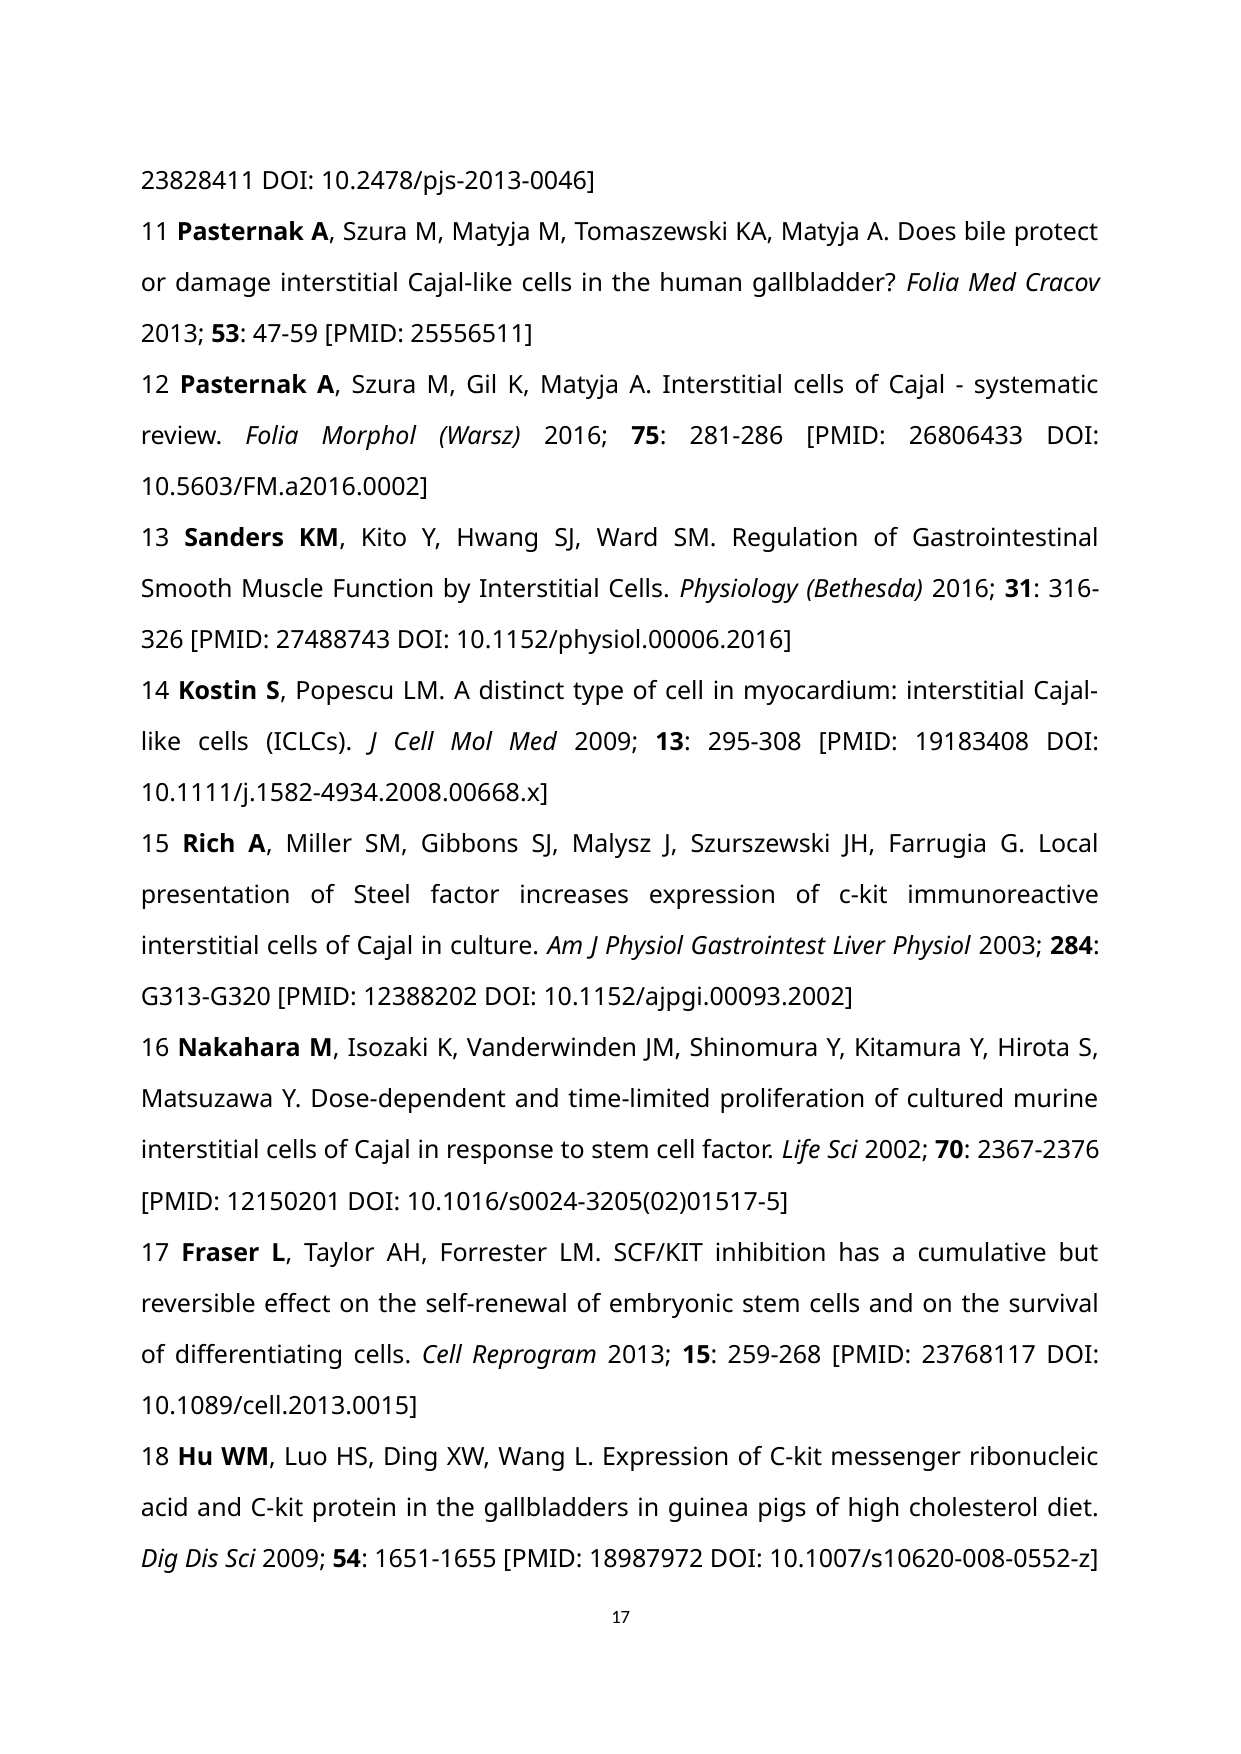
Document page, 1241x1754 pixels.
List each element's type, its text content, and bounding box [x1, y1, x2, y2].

text 15 Rich A, Miller SM, Gibbons SJ, Malysz J, Szurszewski JH, Farrugia G. Local presentation of Steel factor increases expression of c-kit immunoreactive interstitial cells of Cajal in culture. Am J Physiol Gastrointest Liver Physiol 2003; 284: G313-G320 [PMID: 12388202 DOI: 10.1152/ajpgi.00093.2002] [141, 826, 1100, 1013]
text 18 Hu WM, Luo HS, Ding XW, Wang L. Expression of C-kit messenger ribonucleic acid and C-kit protein in the gallbladders in guinea pigs of high cholesterol diet. Dig Dis Sci 2009; 54: 1651-1655 [PMID: 18987972 DOI: 10.1007/s10620-008-0552-z] [141, 1438, 1100, 1574]
text 12 Pasternak A, Szura M, Gil K, Matyja A. Interstitial cells of Cajal - systematic review. Folia Morphol (Warsz) 2016; 75: 281-286 [PMID: 26806433 DOI: 10.5603/FM.a2016.0002] [141, 367, 1100, 503]
text 17 Fraser L, Taylor AH, Forrester LM. SCF/KIT inhibition has a cumulative but reversible effect on the self-renewal of embryonic stem cells and on the survival of differentiating cells. Cell Reprogram 2013; 15: 259-268 [PMID: 23768117 DOI: 10.1089/cell.2013.0015] [141, 1234, 1100, 1421]
text 11 Pasternak A, Szura M, Matyja M, Tomaszewski KA, Matyja A. Does bile protect or damage interstitial Cajal-like cells in the human gallbladder? Folia Med Cracov 2013; 53: 47-59 [PMID: 25556511] [141, 213, 1100, 349]
text 16 Nakahara M, Isozaki K, Vanderwinden JM, Shinomura Y, Kitamura Y, Hirota S, Matsuzawa Y. Dose-dependent and time-limited proliferation of cultured murine interstitial cells of Cajal in response to stem cell factor. Life Sci 2002; 70: 2367-2376 [PMID: 12150201 DOI: 10.1016/s0024-3205(02)01517-5] [141, 1030, 1100, 1217]
text 14 Kostin S, Popescu LM. A distinct type of cell in myocardium: interstitial Cajal-like cells (ICLCs). J Cell Mol Med 2009; 13: 295-308 [PMID: 19183408 DOI: 10.1111/j.1582-4934.2008.00668.x] [141, 673, 1100, 809]
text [141, 162, 1100, 196]
text 13 Sanders KM, Kito Y, Hwang SJ, Ward SM. Regulation of Gastrointestinal Smooth Muscle Function by Interstitial Cells. Physiology (Bethesda) 2016; 31: 316-326 [PMID: 27488743 DOI: 10.1152/physiol.00006.2016] [141, 520, 1100, 656]
